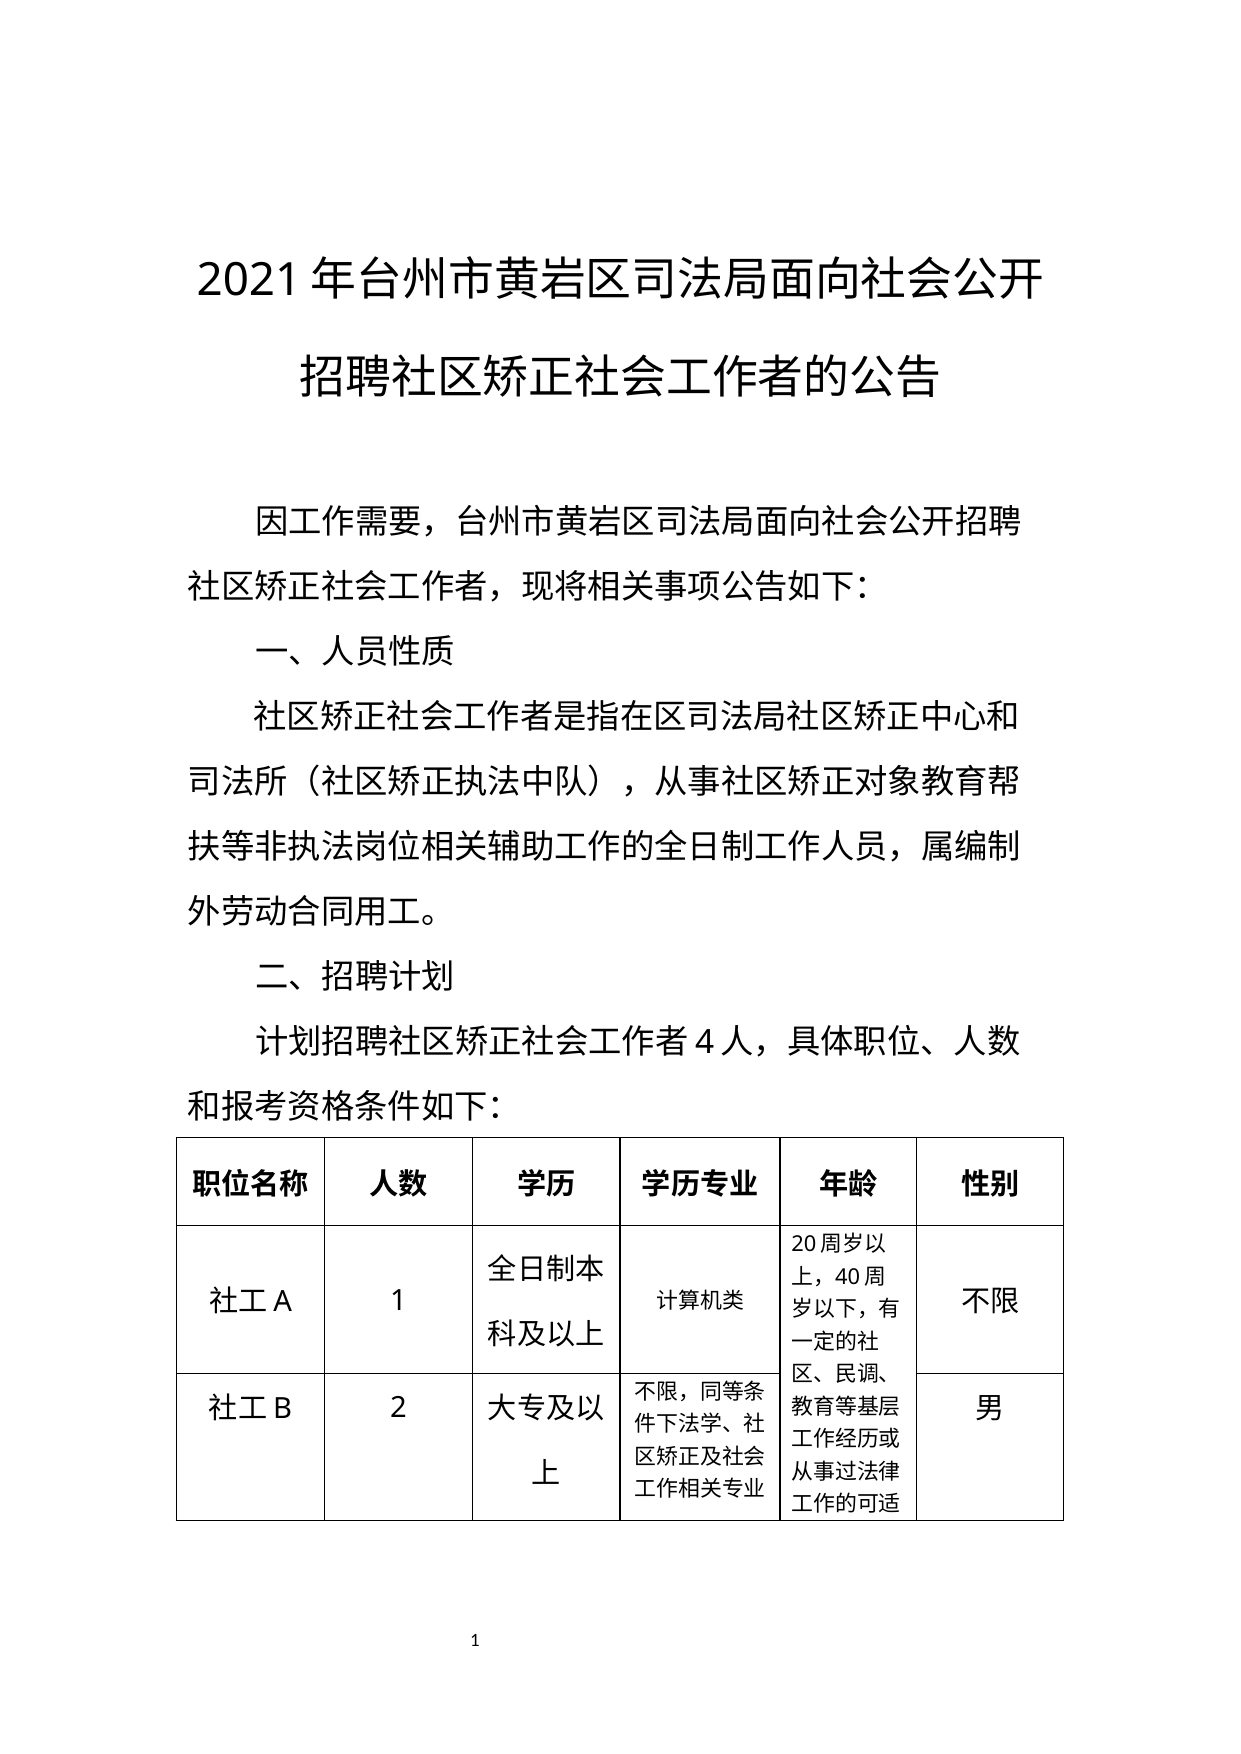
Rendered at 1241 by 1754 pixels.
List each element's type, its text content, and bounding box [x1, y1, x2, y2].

table_header 年龄 [781, 1138, 916, 1225]
table_cell 1 [325, 1226, 472, 1372]
text 二、招聘计划 [187, 942, 1053, 1007]
table_cell 全日制本科及以上 [473, 1226, 619, 1372]
table_cell 20周岁以上，40周岁以下，有一定的社区、民调、教育等基层工作经历或从事过法律工作的可适当放宽 [781, 1226, 916, 1520]
text 一、人员性质 [187, 617, 1053, 682]
text 社区矫正社会工作者是指在区司法局社区矫正中心和司法所（社区矫正执法中队），从事社区矫正对象教育帮扶等非执法岗位相关辅助工作的全日制工作人员，属编制外劳动合同用工。 [187, 682, 1053, 942]
table_header 人数 [325, 1138, 472, 1225]
text 计划招聘社区矫正社会工作者4人，具体职位、人数和报考资格条件如下： [187, 1007, 1053, 1137]
table_cell 社工A [177, 1226, 324, 1372]
table_header 学历 [473, 1138, 619, 1225]
table_cell 不限 [917, 1226, 1063, 1372]
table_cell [621, 1374, 779, 1520]
table_header 性别 [917, 1138, 1063, 1225]
text 因工作需要，台州市黄岩区司法局面向社会公开招聘社区矫正社会工作者，现将相关事项公告如下： [187, 487, 1053, 617]
subtitle 2021年台州市黄岩区司法局面向社会公开招聘社区矫正社会工作者的公告 [187, 227, 1053, 422]
table_header 学历专业 [621, 1138, 779, 1225]
table_cell 大专及以上 [473, 1374, 619, 1520]
table_cell 社工B [177, 1374, 324, 1520]
table_header 职位名称 [177, 1138, 324, 1225]
table_cell 男 [917, 1374, 1063, 1520]
table_cell 2 [325, 1374, 472, 1520]
table_cell 计算机类 [621, 1226, 779, 1372]
